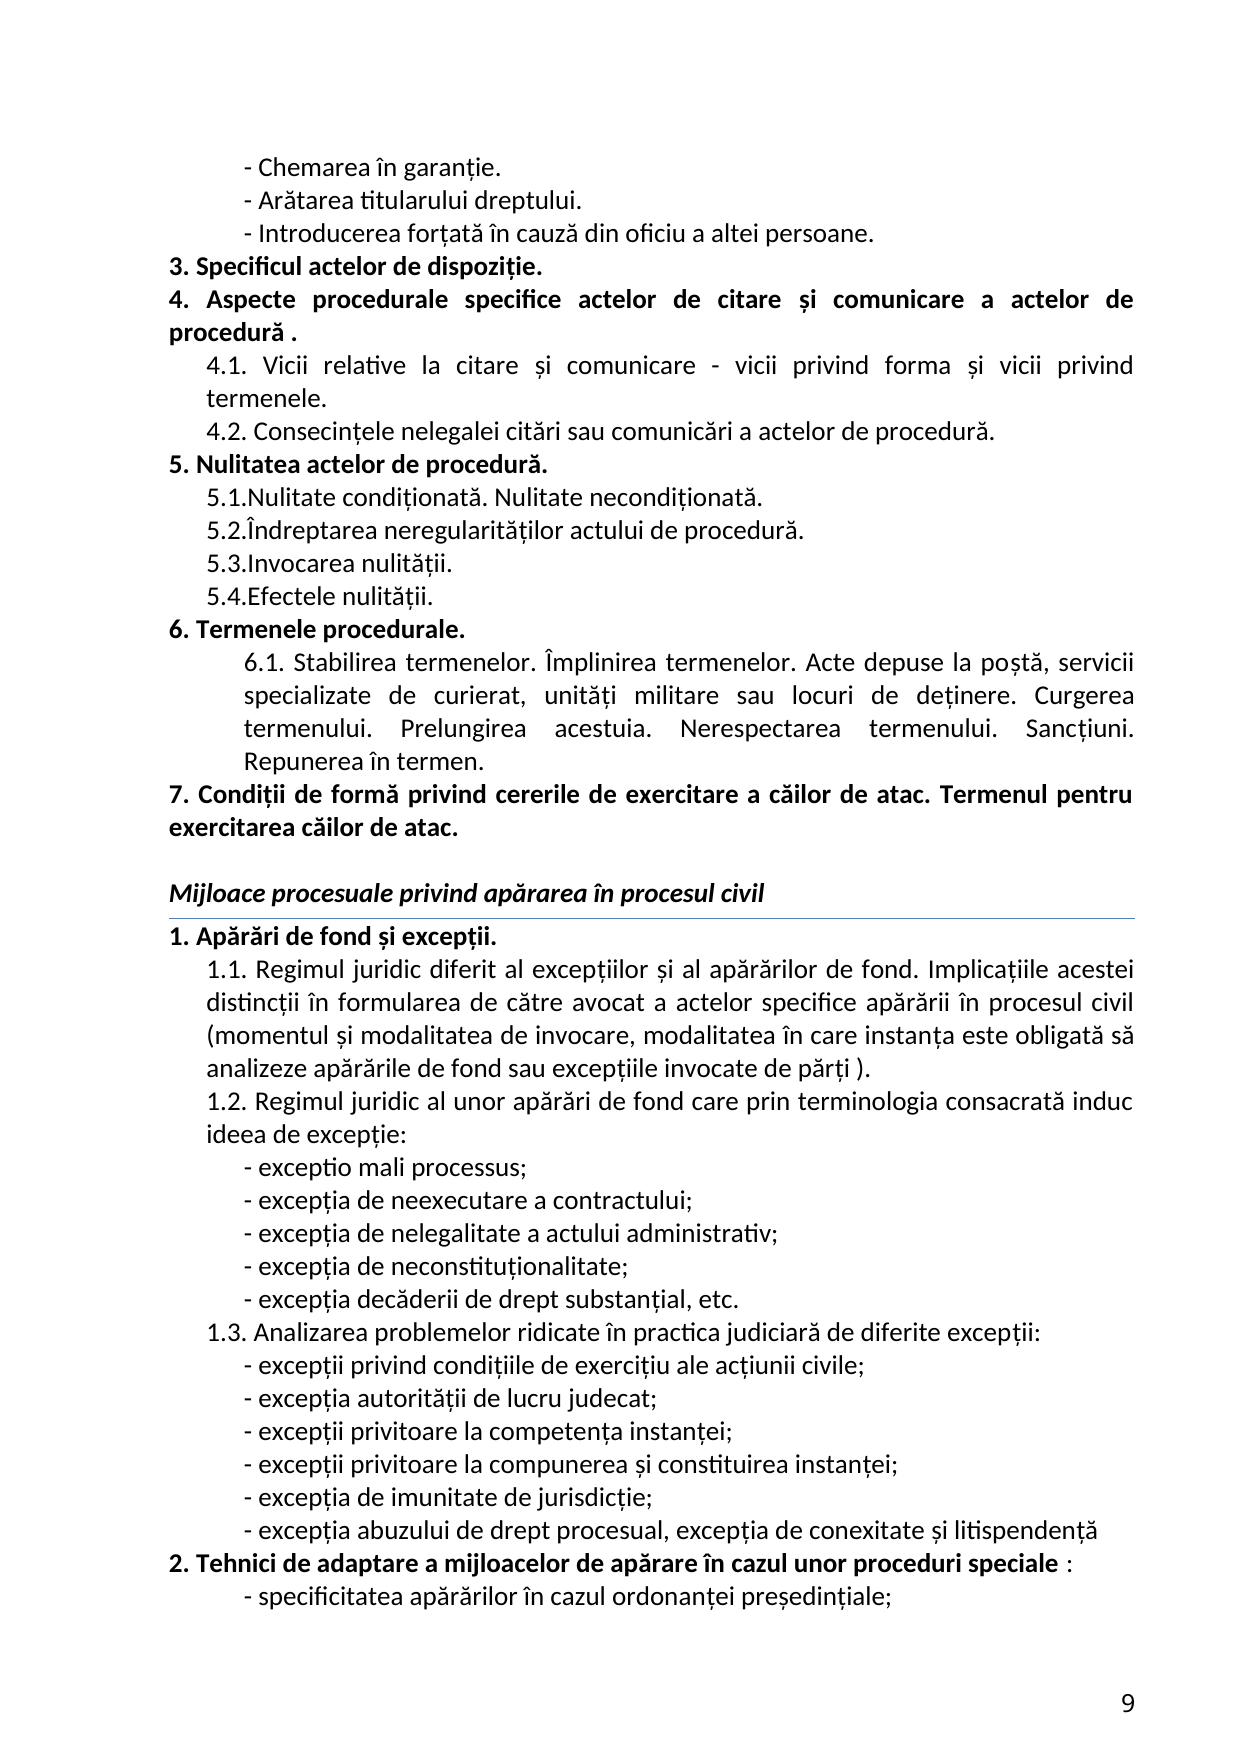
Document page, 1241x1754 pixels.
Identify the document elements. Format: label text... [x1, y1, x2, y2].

text 1.3. Analizarea problemelor ridicate în practica judiciară de diferite excepții: [206, 1315, 1135, 1348]
text 1. Apărări de fond și excepții. [169, 919, 1135, 952]
text - excepția de nelegalitate a actului administrativ; [206, 1216, 1135, 1249]
text 5.2.Îndreptarea neregularităților actului de procedură. [206, 513, 1135, 546]
text 4. Aspecte procedurale specifice actelor de citare și comunicare a actelor de procedură . [169, 282, 1135, 348]
text 7. Condiții de formă privind cererile de exercitare a căilor de atac. Termenul pentru exercitarea căilor de atac. [169, 777, 1135, 843]
text - Arătarea titularului dreptului. [169, 183, 1135, 216]
text - excepția autorității de lucru judecat; [244, 1381, 1135, 1414]
text - excepții privitoare la compunerea și constituirea instanței; [244, 1447, 1135, 1480]
text - excepția de neexecutare a contractului; [206, 1183, 1135, 1216]
text 2. Tehnici de adaptare a mijloacelor de apărare în cazul unor proceduri speciale : [169, 1546, 1135, 1579]
text Mijloace procesuale privind apărarea în procesul civil [169, 876, 1135, 918]
text 5. Nulitatea actelor de procedură. [169, 447, 1135, 480]
text - excepția abuzului de drept procesual, excepția de conexitate și litispendență [244, 1513, 1135, 1546]
text - excepții privind condițiile de exercițiu ale acțiunii civile; [244, 1348, 1135, 1381]
text - specificitatea apărărilor în cazul ordonanței președințiale; [244, 1579, 1135, 1612]
text - excepția de imunitate de jurisdicție; [244, 1480, 1135, 1513]
text 5.1.Nulitate condiționată. Nulitate necondiționată. [206, 480, 1135, 513]
text 6. Termenele procedurale. [169, 612, 1135, 645]
text - excepția decăderii de drept substanțial, etc. [206, 1282, 1135, 1315]
text 1.1. Regimul juridic diferit al excepțiilor și al apărărilor de fond. Implicațiile acestei distincții în formularea de către avocat a actelor specifice apărării în procesul civil (momentul și modalitatea de invocare, modalitatea în care instanța este obligată să analizeze apărările de fond sau excepțiile invocate de părți ). [206, 952, 1135, 1084]
text - Chemarea în garanție. [169, 150, 1135, 183]
text 5.3.Invocarea nulității. [206, 546, 1135, 579]
text 1.2. Regimul juridic al unor apărări de fond care prin terminologia consacrată induc ideea de excepție: [206, 1084, 1135, 1150]
text 5.4.Efectele nulității. [206, 579, 1135, 612]
text - exceptio mali processus; [206, 1150, 1135, 1183]
text - excepții privitoare la competența instanței; [244, 1414, 1135, 1447]
text 4.2. Consecințele nelegalei citări sau comunicări a actelor de procedură. [206, 414, 1135, 447]
text 4.1. Vicii relative la citare și comunicare - vicii privind forma și vicii privind termenele. [206, 348, 1135, 414]
text - excepția de neconstituționalitate; [206, 1249, 1135, 1282]
text 3. Specificul actelor de dispoziție. [169, 249, 1135, 282]
text 6.1. Stabilirea termenelor. Împlinirea termenelor. Acte depuse la poștă, servicii specializate de curierat, unități militare sau locuri de deținere. Curgerea termenului. Prelungirea acestuia. Nerespectarea termenului. Sancțiuni. Repunerea în termen. [244, 645, 1135, 777]
text - Introducerea forțată în cauză din oficiu a altei persoane. [169, 216, 1135, 249]
